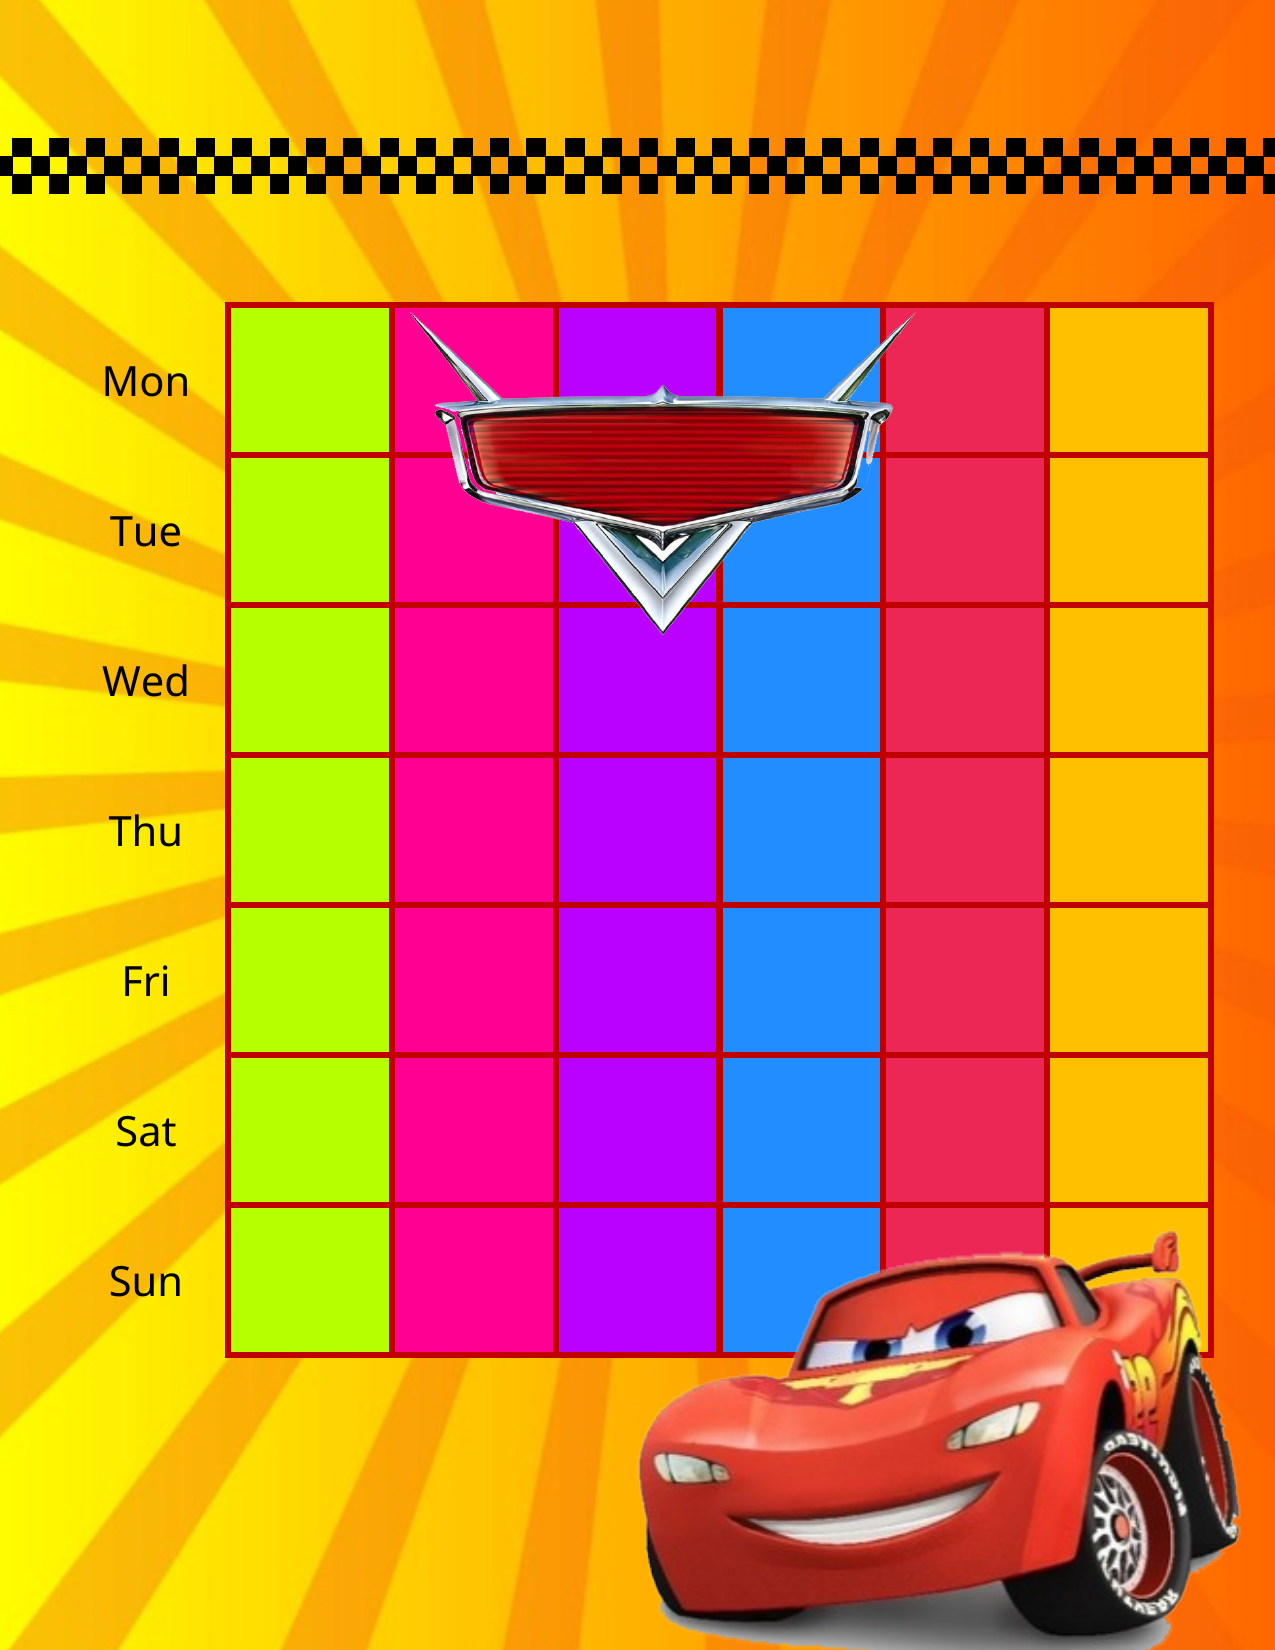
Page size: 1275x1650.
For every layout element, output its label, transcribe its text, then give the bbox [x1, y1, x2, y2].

table_cell [1050, 458, 1208, 602]
table_cell Thu [64, 752, 225, 902]
table_cell [1050, 608, 1208, 752]
table_cell [231, 458, 389, 602]
table_cell [395, 1208, 553, 1352]
picture [160, 157, 177, 174]
table_header Mon [64, 302, 225, 452]
picture [50, 157, 67, 174]
picture [934, 157, 951, 174]
picture [1081, 157, 1098, 174]
table_cell Sun [64, 1202, 225, 1352]
picture [1264, 157, 1275, 174]
table_cell [231, 608, 389, 752]
picture [13, 157, 31, 174]
picture [1154, 157, 1171, 174]
picture [603, 157, 620, 174]
table_cell [886, 908, 1044, 1052]
table_cell [559, 1058, 716, 1202]
table_cell Fri [64, 902, 225, 1052]
table_cell [559, 1208, 582, 1352]
picture [823, 157, 840, 174]
picture [1007, 157, 1024, 174]
table_cell [395, 646, 553, 752]
picture [87, 157, 104, 174]
picture [713, 157, 730, 174]
table_cell [231, 908, 389, 1052]
table_cell [559, 758, 716, 902]
table_cell Sat [64, 1052, 225, 1202]
table_cell [886, 608, 1044, 752]
picture [307, 157, 325, 174]
table_cell [231, 1058, 389, 1202]
table_header [1050, 308, 1208, 452]
picture [417, 157, 435, 174]
picture [971, 157, 988, 174]
table_cell [723, 1058, 880, 1197]
picture [491, 157, 508, 174]
table_cell [886, 758, 1044, 902]
picture [1191, 157, 1208, 174]
picture [1227, 157, 1244, 174]
table_cell [559, 646, 716, 752]
table_cell [395, 758, 553, 902]
picture [344, 157, 361, 174]
picture [640, 157, 657, 174]
table_cell [559, 908, 716, 1052]
table_cell [934, 458, 1044, 602]
picture [233, 157, 251, 174]
table_cell [1050, 908, 1208, 1052]
table_cell [1050, 1058, 1208, 1197]
table_header [231, 308, 389, 452]
table_cell Wed [64, 602, 225, 752]
table_cell [723, 646, 880, 752]
table_cell [231, 758, 389, 902]
table_cell [723, 908, 880, 1052]
picture [197, 157, 214, 174]
picture [527, 157, 545, 174]
table_cell [1050, 758, 1208, 902]
picture [1044, 157, 1061, 174]
table_cell Tue [64, 452, 225, 602]
table_cell [723, 758, 880, 902]
picture [381, 157, 398, 174]
picture [677, 157, 694, 174]
picture [787, 157, 804, 174]
table_cell [231, 1208, 389, 1352]
table_cell [886, 1058, 1044, 1197]
picture [124, 157, 141, 174]
table_cell [395, 908, 553, 1052]
picture [0, 0, 1275, 1650]
picture [270, 157, 288, 174]
picture [1117, 157, 1134, 174]
picture [750, 157, 767, 174]
table_cell [395, 1058, 553, 1202]
picture [860, 157, 878, 174]
picture [897, 157, 915, 174]
picture [454, 157, 471, 174]
table_header [934, 308, 1044, 452]
